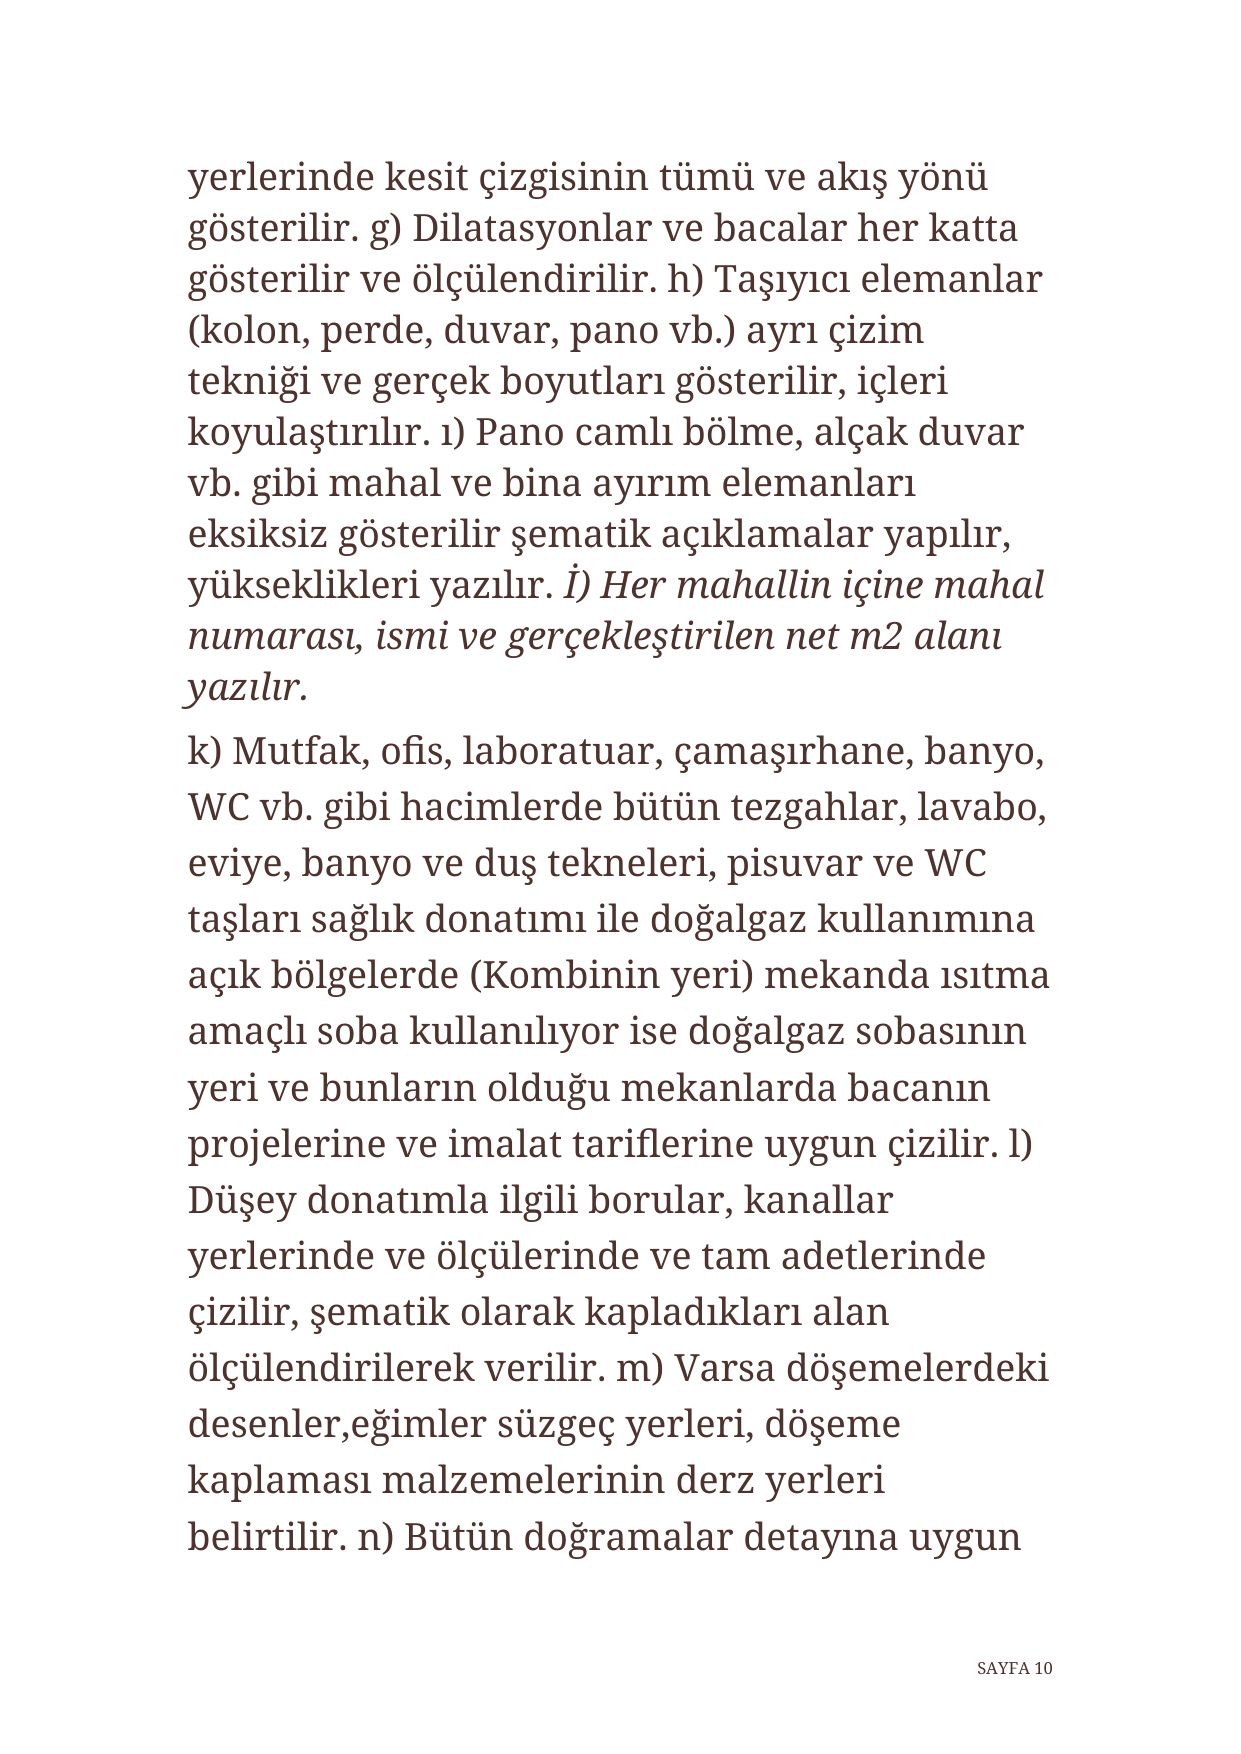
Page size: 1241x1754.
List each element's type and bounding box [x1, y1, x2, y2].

text [187, 150, 1053, 711]
text [187, 724, 1053, 1561]
